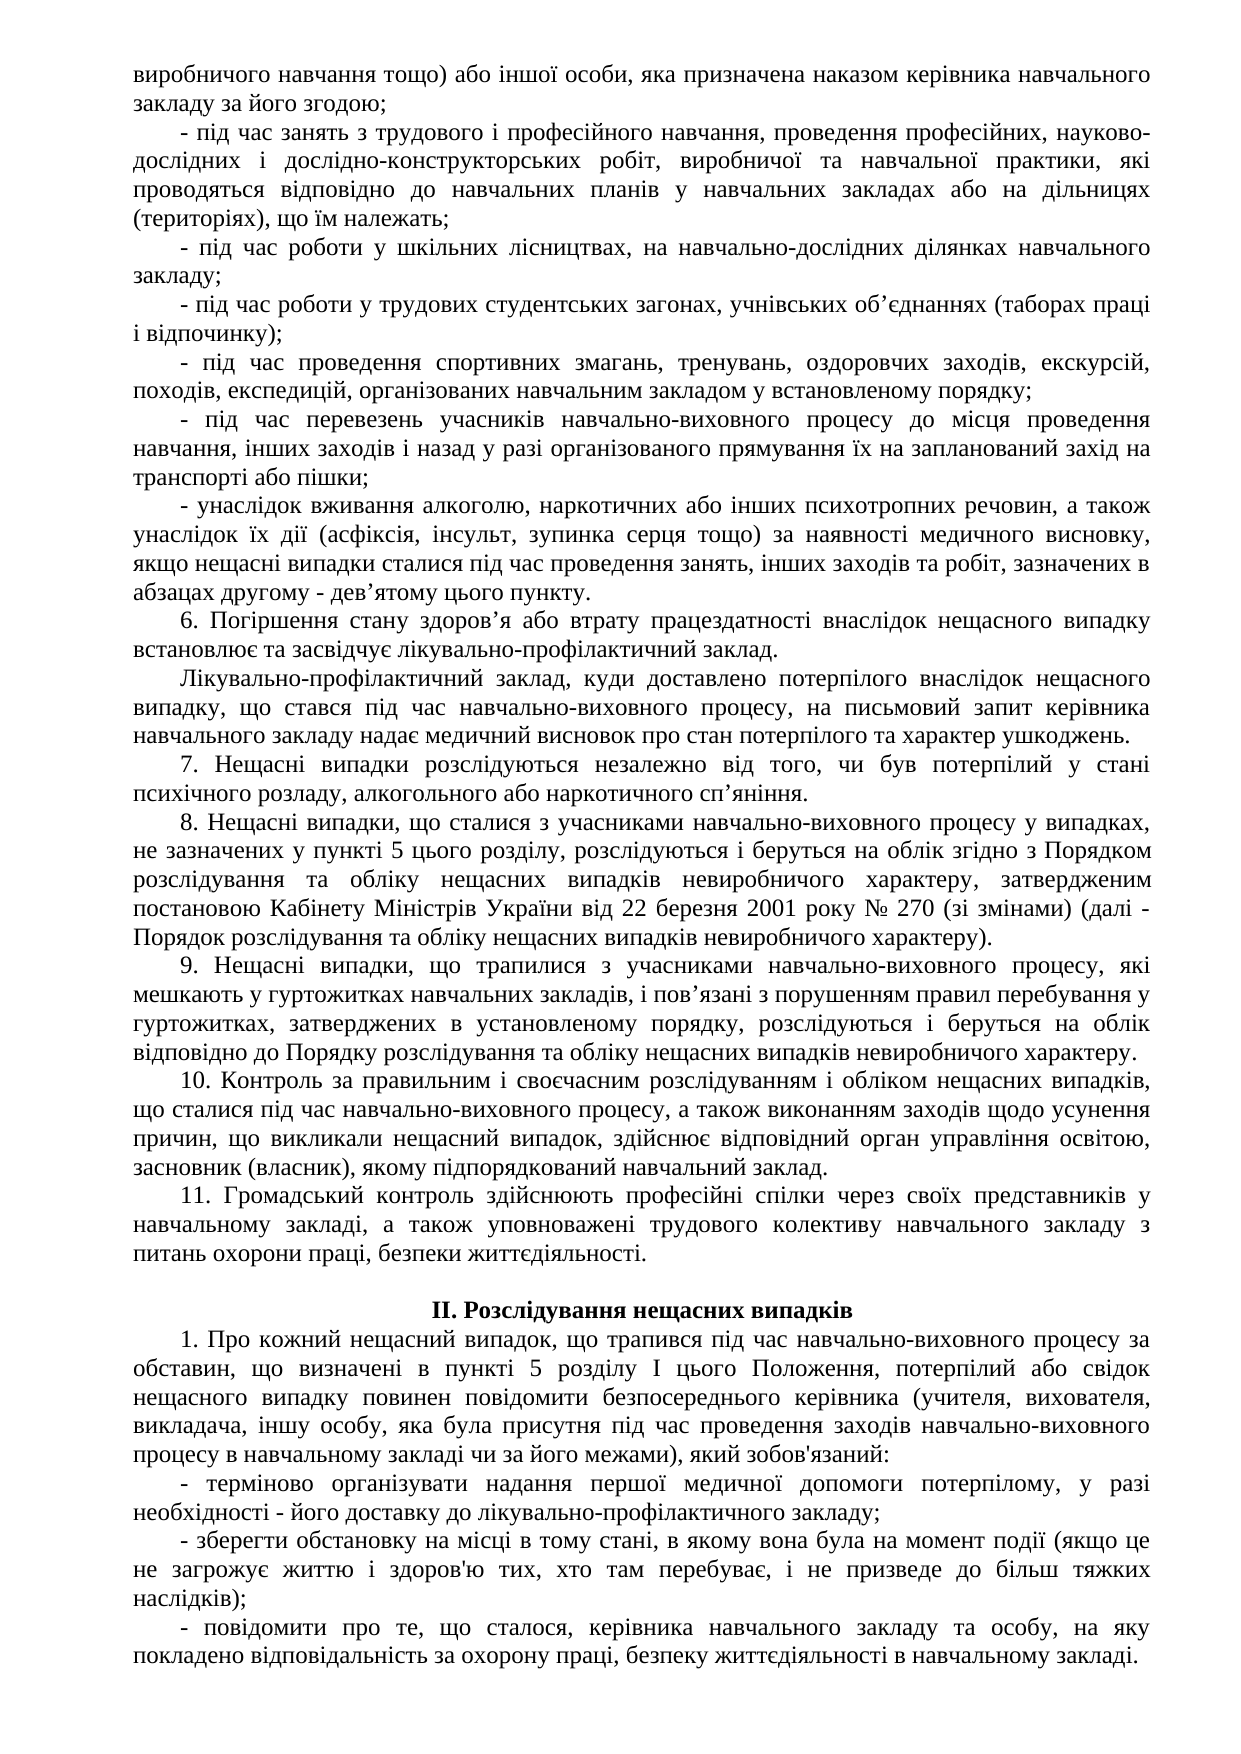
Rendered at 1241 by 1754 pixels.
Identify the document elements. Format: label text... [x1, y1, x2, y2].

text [133, 59, 1152, 117]
text 1. Про кожний нещасний випадок, що трапився під час навчально-виховного процесу за обставин, що визначені в пункті 5 розділу І цього Положення, потерпілий або свідок нещасного випадку повинен повідомити безпосереднього керiвника (учителя, вихователя, викладача, іншу особу, яка була присутня під час проведення заходів навчально-виховного процесу в навчальному закладі чи за його межами), який зобов'язаний: [133, 1324, 1152, 1468]
text ІІ. Розслідування нещасних випадків [180, 1295, 1105, 1324]
text - повідомити про те, що сталося, керівника навчального закладу та особу, на яку покладено відповідальність за охорону праці, безпеку життєдіяльності в навчальному закладі. [133, 1612, 1152, 1669]
text - пiд час роботи у трудових студентських загонах, учнівських об’єднаннях (таборах працi i вiдпочинку); [133, 289, 1152, 347]
text 6. Погіршення стану здоров’я або втрату працездатності внаслідок нещасного випадку встановлює та засвідчує лікувально-профілактичний заклад. [133, 605, 1152, 663]
text 8. Нещасні випадки, що сталися з учасниками навчально-виховного процесу у випадках, не зазначених у пункті 5 цього розділу, розслідуються і беруться на облік згідно з Порядком розслідування та обліку нещасних випадків невиробничого характеру, затвердженим постановою Кабінету Міністрів України від 22 березня 2001 року № 270 (зі змінами) (далі - Порядок розслідування та обліку нещасних випадків невиробничого характеру). [133, 807, 1152, 950]
text 9. Нещасні випадки, що трапилися з учасниками навчально-виховного процесу, які мешкають у гуртожитках навчальних закладів, і пов’язані з порушенням правил перебування у гуртожитках, затверджених в установленому порядку, розслідуються і беруться на облік відповідно до Порядку розслідування та обліку нещасних випадків невиробничого характеру. [133, 950, 1152, 1065]
text 7. Нещасні випадки розслідуються незалежно від того, чи був потерпілий у стані психічного розладу, алкогольного або наркотичного сп’яніння. [133, 749, 1152, 807]
text - під час роботи у шкiльних лiсництвах, на навчально-дослiдних дiлянках навчального закладу; [133, 232, 1152, 289]
text - термiново органiзувати надання першої медичної допомоги потерпiлому, у разі необхідності - його доставку до лікувально-профілактичного закладу; [133, 1468, 1152, 1525]
text Лікувально-профілактичний заклад, куди доставлено потерпілого внаслідок нещасного випадку, що стався пiд час навчально-виховного процесу, на письмовий запит керiвника навчального закладу надає медичний висновок про стан потерпілого та характер ушкоджень. [133, 663, 1152, 749]
text - пiд час перевезень учасників навчально-виховного процесу до мiсця проведення навчання, інших заходiв i назад у разі органiзованого прямування їх на запланований захiд на транспортi або пiшки; [133, 404, 1152, 490]
text - унаслідок вживання алкоголю, наркотичних або інших психотропних речовин, а також унаслідок їх дії (асфіксія, інсульт, зупинка серця тощо) за наявності медичного висновку, якщо нещасні випадки сталися під час проведення занять, інших заходів та робіт, зазначених в абзацах другому - дев’ятому цього пункту. [133, 490, 1152, 605]
text - пiд час занять з трудового i професiйного навчання, проведення професiйних, науково-дослiдних i дослiдно-конструкторських робiт, виробничої та навчальної практики, якi проводяться вiдповiдно до навчальних планiв у навчальних закладах або на дiльницях (територiях), що їм належать; [133, 117, 1152, 232]
text 11. Громадський контроль здійснюють професійні спілки через своїх представників у навчальному закладі, а також уповноважені трудового колективу навчального закладу з питань охорони праці, безпеки життєдіяльності. [133, 1180, 1152, 1267]
text 10. Контроль за правильним і своєчасним розслідуванням і обліком нещасних випадків, що сталися під час навчально-виховного процесу, а також виконанням заходів щодо усунення причин, що викликали нещасний випадок, здійснює відповідний орган управління освітою, засновник (власник), якому підпорядкований навчальний заклад. [133, 1065, 1152, 1180]
text - під час проведення спортивних змагань, тренувань, оздоровчих заходiв, екскурсiй, походiв, експедицiй, органiзованих навчальним закладом у встановленому порядку; [133, 347, 1152, 404]
text - зберегти обстановку на мiсцi в тому станi, в якому вона була на момент подiї (якщо це не загрожує життю i здоров'ю тих, хто там перебуває, i не призведе до бiльш тяжких наслiдкiв); [133, 1525, 1152, 1612]
